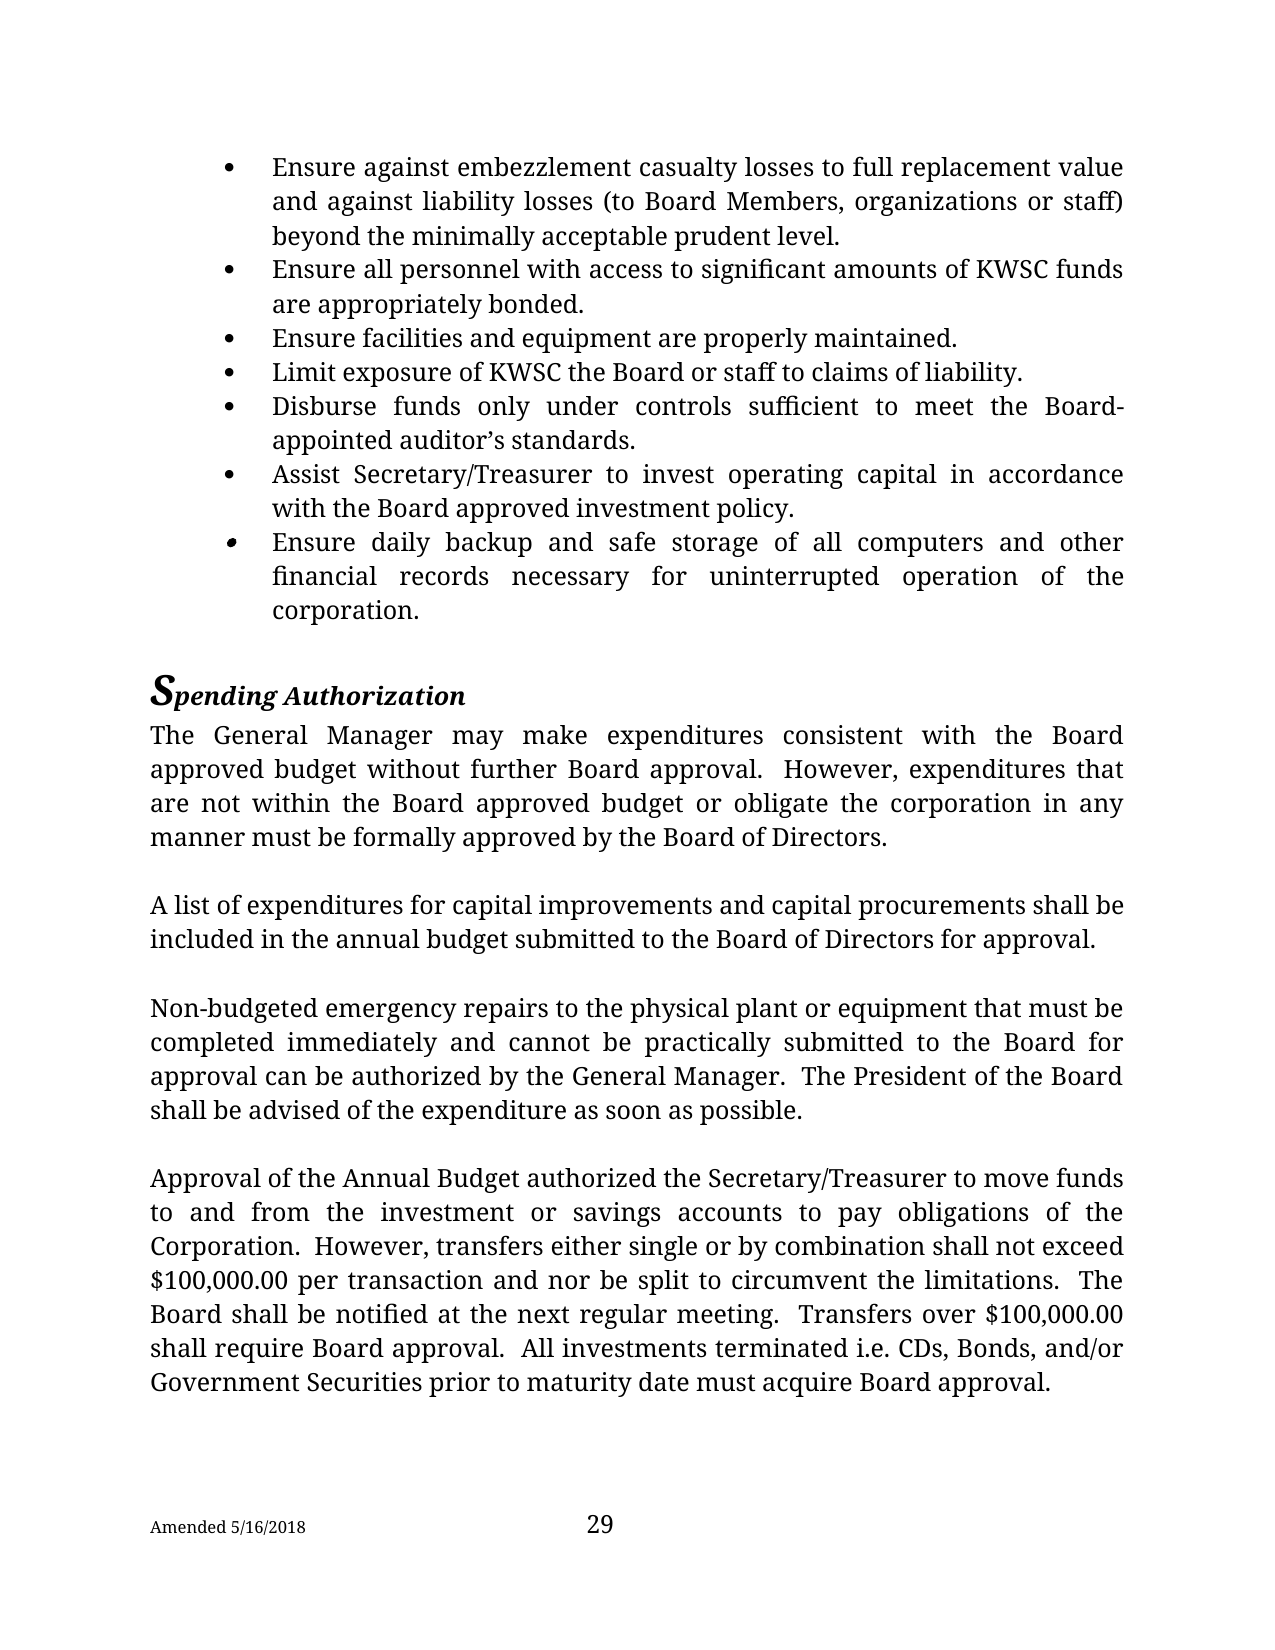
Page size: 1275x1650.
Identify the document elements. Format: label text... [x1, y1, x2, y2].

text Non-budgeted emergency repairs to the physical plant or equipment that must be completed immediately and cannot be practically submitted to the Board for approval can be authorized by the General Manager. The President of the Board shall be advised of the expenditure as soon as possible. [150, 990, 1125, 1126]
list Disburse funds only under controls sufficient to meet the Board-appointed auditor’s standards. [225, 388, 1125, 457]
list Ensure facilities and equipment are properly maintained. [225, 320, 1125, 354]
text The General Manager may make expenditures consistent with the Board approved budget without further Board approval. However, expenditures that are not within the Board approved budget or obligate the corporation in any manner must be formally approved by the Board of Directors. [150, 718, 1125, 854]
list Assist Secretary/Treasurer to invest operating capital in accordance with the Board approved investment policy. [225, 457, 1125, 525]
list Ensure against embezzlement casualty losses to full replacement value and against liability losses (to Board Members, organizations or staff) beyond the minimally acceptable prudent level. [225, 150, 1125, 252]
text A list of expenditures for capital improvements and capital procurements shall be included in the annual budget submitted to the Board of Directors for approval. [150, 888, 1125, 956]
list Ensure daily backup and safe storage of all computers and other financial records necessary for uninterrupted operation of the corporation. [225, 525, 1125, 627]
list Limit exposure of KWSC the Board or staff to claims of liability. [225, 354, 1125, 388]
text Approval of the Annual Budget authorized the Secretary/Treasurer to move funds to and from the investment or savings accounts to pay obligations of the Corporation. However, transfers either single or by combination shall not exceed $100,000.00 per transaction and nor be split to circumvent the limitations. The Board shall be notified at the next regular meeting. Transfers over $100,000.00 shall require Board approval. All investments terminated i.e. CDs, Bonds, and/or Government Securities prior to maturity date must acquire Board approval. [150, 1161, 1125, 1399]
text Spending Authorization [150, 661, 1125, 718]
list Ensure all personnel with access to significant amounts of KWSC funds are appropriately bonded. [225, 252, 1125, 320]
